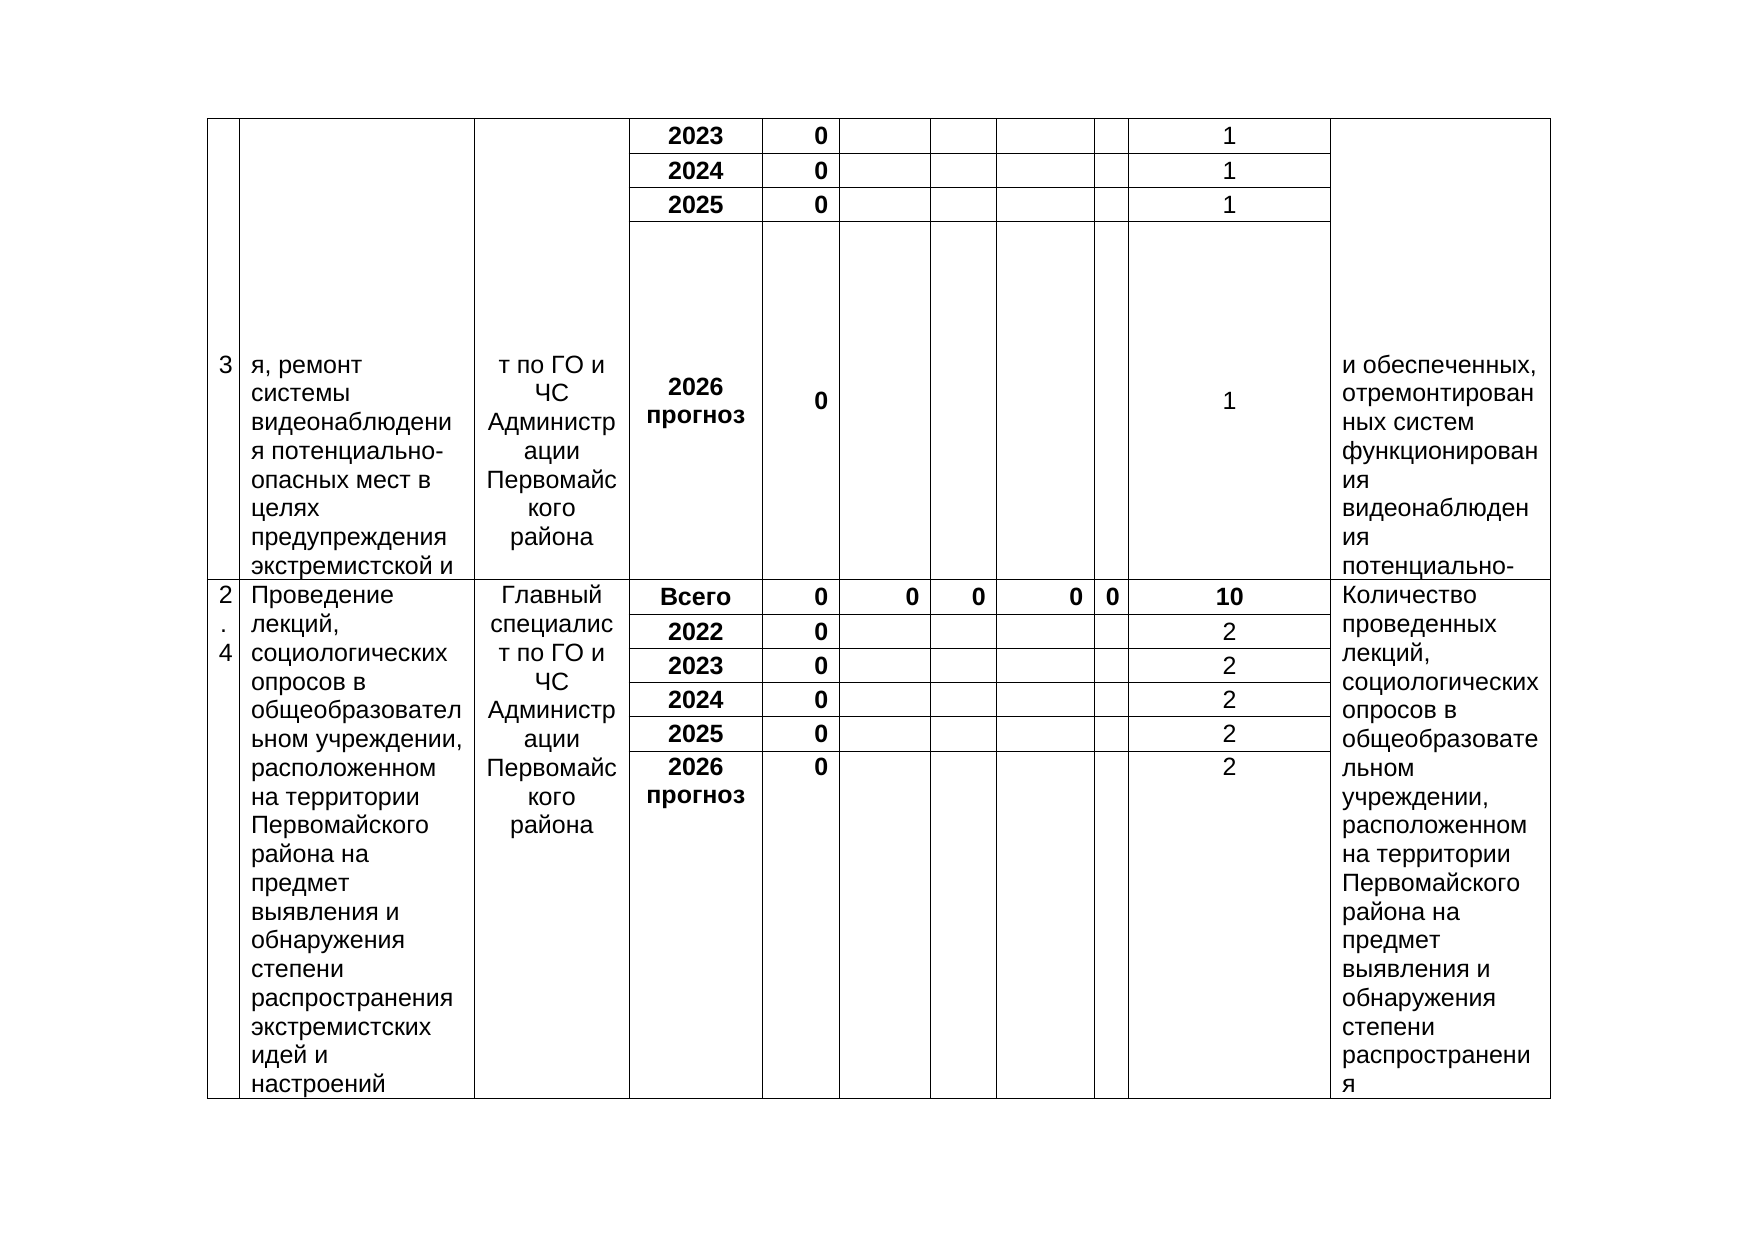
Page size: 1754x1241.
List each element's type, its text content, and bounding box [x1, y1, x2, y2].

table_cell Количество проведенных лекций, социологических опросов в общеобразовательном учреждении, расположенном на территории Первомайского района на предмет выявления и обнаружения степени распространения экстремистских идей и настроений (ед.) [1331, 580, 1550, 1098]
table_cell [997, 119, 1094, 152]
table_cell [840, 649, 930, 682]
table_cell 0 [763, 717, 839, 751]
table_cell 1 [1129, 119, 1330, 152]
table_cell 2.4 [208, 580, 239, 1098]
table_cell [1095, 649, 1128, 682]
table_cell [931, 154, 996, 187]
table_cell 2024 [630, 154, 762, 187]
table_cell 2 [1129, 649, 1330, 682]
table_cell [997, 615, 1094, 648]
table_cell 0 [763, 154, 839, 187]
table_cell 0 [763, 683, 839, 716]
table_cell 0 [763, 615, 839, 648]
table_cell 2025 [630, 717, 762, 751]
table_cell 2024 [630, 683, 762, 716]
table_cell [931, 615, 996, 648]
table_cell [1095, 222, 1128, 579]
table_cell [997, 188, 1094, 221]
table_cell 2 [1129, 752, 1330, 1098]
table_cell [1095, 717, 1128, 751]
table_cell [997, 222, 1094, 579]
table_cell 0 [763, 119, 839, 152]
table_cell 0 [763, 752, 839, 1098]
table_cell [997, 752, 1094, 1098]
table_cell [1095, 119, 1128, 152]
table_cell 1 [1129, 188, 1330, 221]
table_cell [840, 154, 930, 187]
table_cell [931, 119, 996, 152]
table_cell [840, 119, 930, 152]
table_cell 2 [1129, 615, 1330, 648]
table_cell 2 [1129, 683, 1330, 716]
table_cell [931, 717, 996, 751]
table_cell [1095, 188, 1128, 221]
table_cell [840, 752, 930, 1098]
table_cell 0 [763, 222, 839, 579]
table_cell [1095, 752, 1128, 1098]
table_cell [1095, 683, 1128, 716]
table_cell [931, 222, 996, 579]
table_cell [840, 683, 930, 716]
table_cell 10 [1129, 580, 1330, 613]
table_cell [931, 649, 996, 682]
table_cell 0 [763, 188, 839, 221]
table_cell [840, 717, 930, 751]
table_cell 2023 [630, 649, 762, 682]
table_cell 2023 [630, 119, 762, 152]
table_cell 2 [1129, 717, 1330, 751]
table_cell [1095, 615, 1128, 648]
table_cell 0 [1095, 580, 1128, 613]
table_cell 0 [931, 580, 996, 613]
table_cell 2025 [630, 188, 762, 221]
table_cell 0 [997, 580, 1094, 613]
table_cell [997, 154, 1094, 187]
table_cell [931, 683, 996, 716]
table_cell 1 [1129, 154, 1330, 187]
table_cell 2026 прогноз [630, 752, 762, 1098]
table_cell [475, 580, 629, 1098]
table_cell 0 [840, 580, 930, 613]
table_cell [997, 649, 1094, 682]
table_cell [840, 615, 930, 648]
table_cell Всего [630, 580, 762, 613]
table_cell [931, 188, 996, 221]
table_cell [997, 717, 1094, 751]
table_cell 2022 [630, 615, 762, 648]
table_cell 0 [763, 649, 839, 682]
table_cell [840, 222, 930, 579]
table_cell Проведение лекций, социологических опросов в общеобразовательном учреждении, расположенном на территории Первомайского района на предмет выявления и обнаружения степени распространения экстремистских идей и настроений [240, 580, 474, 1098]
table_cell [1095, 154, 1128, 187]
table_cell 0 [763, 580, 839, 613]
table_cell 1 [1129, 222, 1330, 579]
table_cell 2026 прогноз [630, 222, 762, 579]
table_cell [931, 752, 996, 1098]
table_cell [997, 683, 1094, 716]
table_cell [840, 188, 930, 221]
